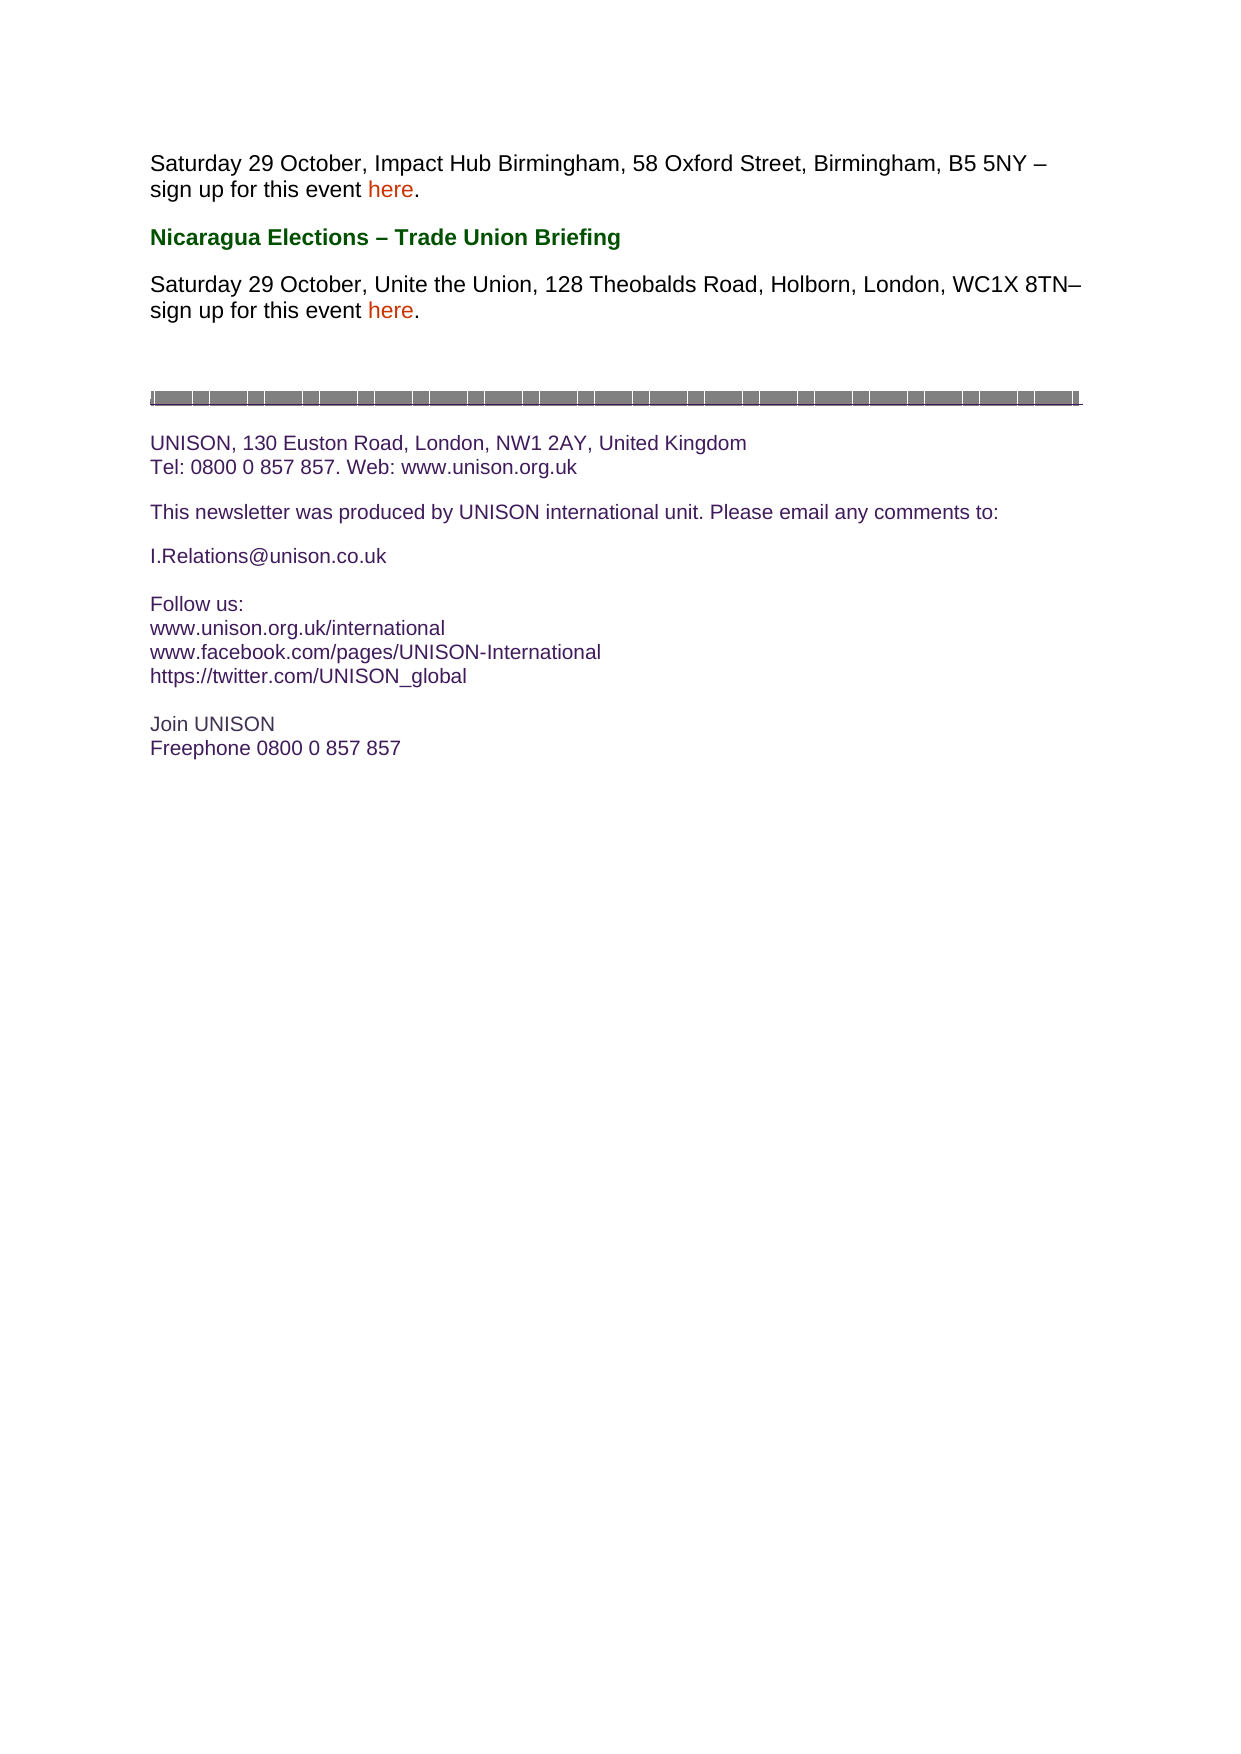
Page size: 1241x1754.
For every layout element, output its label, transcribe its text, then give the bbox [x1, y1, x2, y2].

text Freephone 0800 0 857 857 [150, 736, 1090, 760]
text This newsletter was produced by UNISON international unit. Please email any comments to: [150, 499, 1090, 523]
text Join UNISON [150, 712, 1090, 736]
text www.facebook.com/pages/UNISON-International [150, 640, 1090, 664]
text Follow us: [150, 592, 1090, 616]
text Saturday 29 October, Impact Hub Birmingham, 58 Oxford Street, Birmingham, B5 5NY – sign up for this event here. [150, 150, 1090, 203]
text Saturday 29 October, Unite the Union, 128 Theobalds Road, Holborn, London, WC1X 8TN– sign up for this event here. [150, 271, 1090, 323]
text I.Relations@unison.co.uk [150, 544, 1090, 568]
text www.unison.org.uk/international [150, 616, 1090, 640]
text https://twitter.com/UNISON_global [150, 664, 1090, 688]
text Nicaragua Elections – Trade Union Briefing [150, 223, 1090, 250]
text UNISON, 130 Euston Road, London, NW1 2AY, United Kingdom Tel: 0800 0 857 857. Web: www.unison.org.uk [150, 431, 1090, 479]
